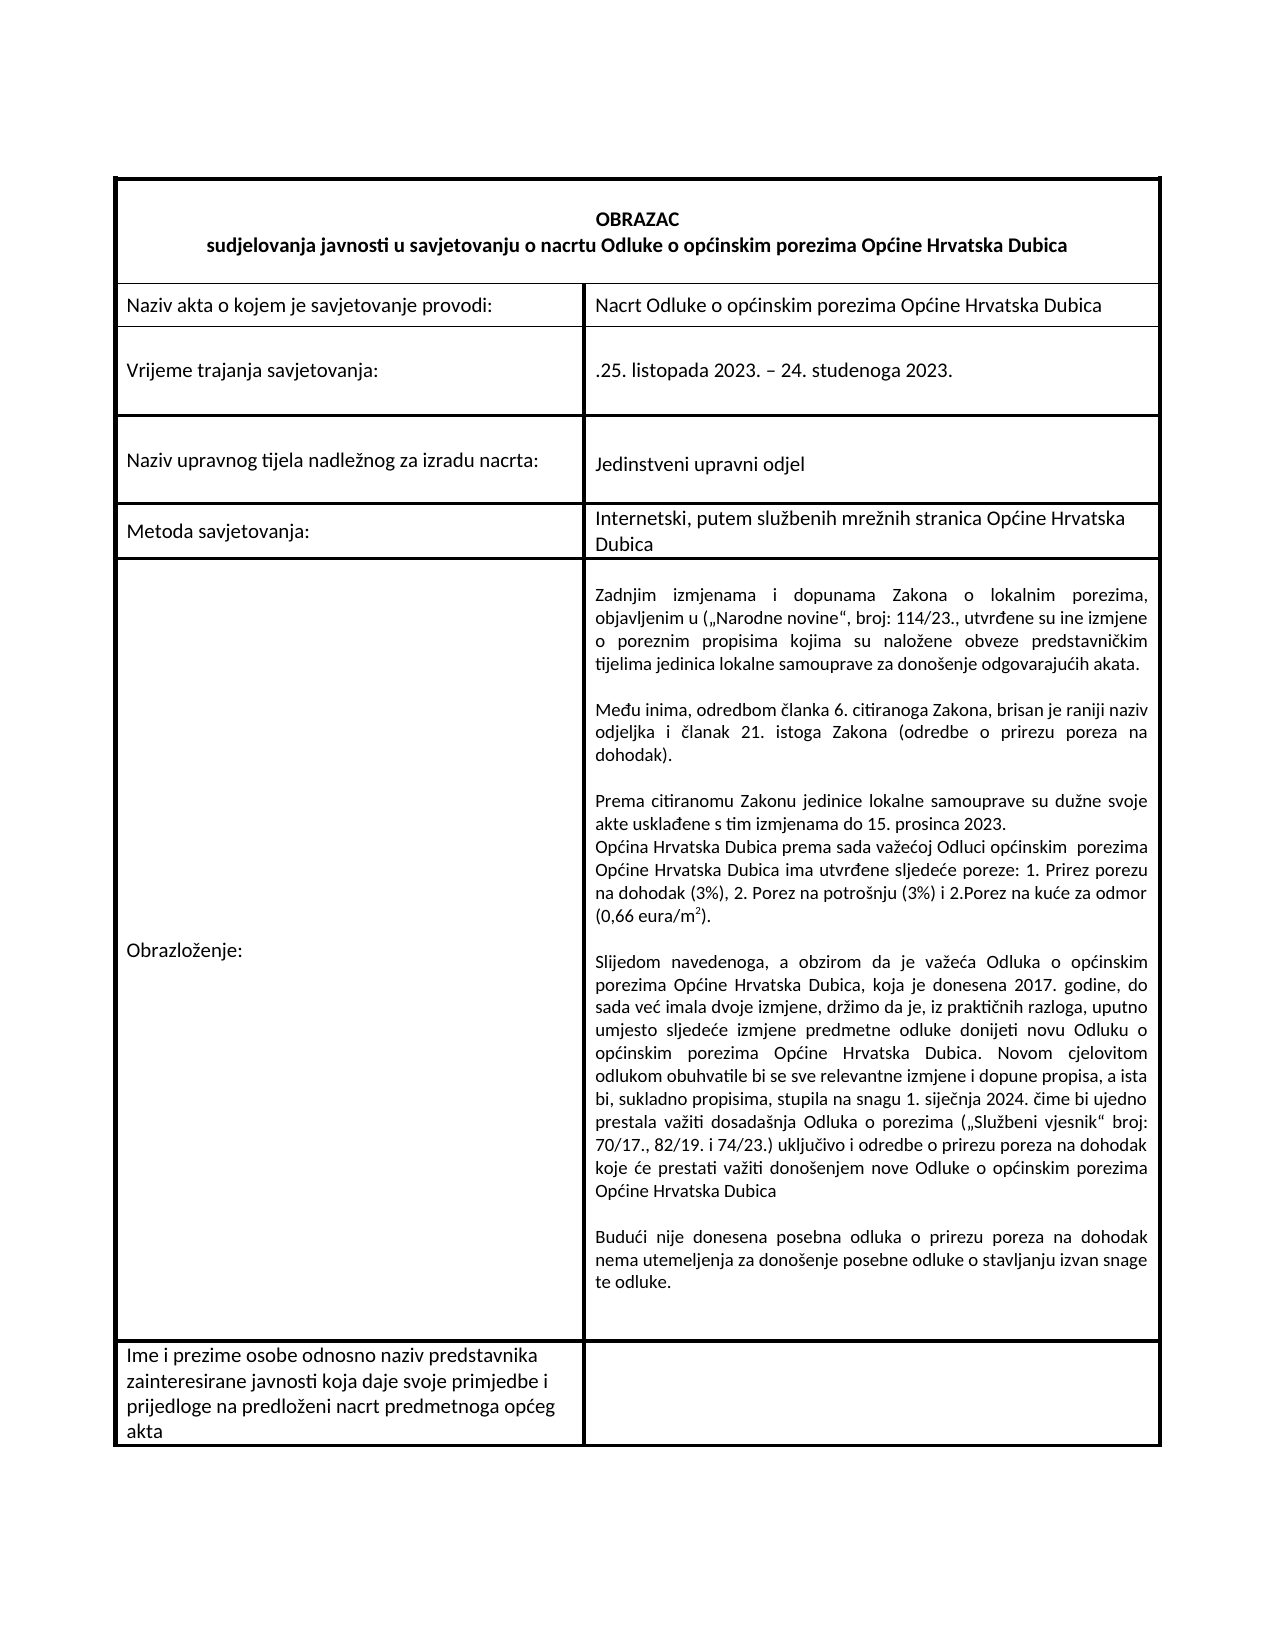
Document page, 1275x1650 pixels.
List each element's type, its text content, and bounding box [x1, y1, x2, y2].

table_cell Ime i prezime osobe odnosno naziv predstavnika zainteresirane javnosti koja daje svoje primjedbe i prijedloge na predloženi nacrt predmetnoga općeg akta [118, 1343, 582, 1444]
table_cell Naziv upravnog tijela nadležnog za izradu nacrta: [118, 417, 582, 502]
table_header OBRAZAC sudjelovanja javnosti u savjetovanju o nacrtu Odluke o općinskim porezima Općine Hrvatska Dubica [118, 181, 1158, 283]
table_cell Naziv akta o kojem je savjetovanje provodi: [118, 284, 582, 326]
table_cell [586, 1343, 1158, 1444]
table_cell .25. listopada 2023. – 24. studenoga 2023. [586, 327, 1158, 414]
table_cell Metoda savjetovanja: [118, 505, 582, 557]
table_cell Nacrt Odluke o općinskim porezima Općine Hrvatska Dubica [586, 284, 1158, 326]
table_cell Zadnjim izmjenama i dopunama Zakona o lokalnim porezima, objavljenim u („Narodne novine“, broj: 114/23., utvrđene su ine izmjene o poreznim propisima kojima su naložene obveze predstavničkim tijelima jedinica lokalne samouprave za donošenje odgovarajućih akata. Među inima, odredbom članka 6. citiranoga Zakona, brisan je raniji naziv odjeljka i članak 21. istoga Zakona (odredbe o prirezu poreza na dohodak). Prema citiranomu Zakonu jedinice lokalne samouprave su dužne svoje akte usklađene s tim izmjenama do 15. prosinca 2023. Općina Hrvatska Dubica prema sada važećoj Odluci općinskim porezima Općine Hrvatska Dubica ima utvrđene sljedeće poreze: 1. Prirez porezu na dohodak (3%), 2. Porez na potrošnju (3%) i 2.Porez na kuće za odmor (0,66 eura/m2). Slijedom navedenoga, a obzirom da je važeća Odluka o općinskim porezima Općine Hrvatska Dubica, koja je donesena 2017. godine, do sada već imala dvoje izmjene, držimo da je, iz praktičnih razloga, uputno umjesto sljedeće izmjene predmetne odluke donijeti novu Odluku o općinskim porezima Općine Hrvatska Dubica. Novom cjelovitom odlukom obuhvatile bi se sve relevantne izmjene i dopune propisa, a ista bi, sukladno propisima, stupila na snagu 1. siječnja 2024. čime bi ujedno prestala važiti dosadašnja Odluka o porezima („Službeni vjesnik“ broj: 70/17., 82/19. i 74/23.) uključivo i odredbe o prirezu poreza na dohodak koje će prestati važiti donošenjem nove Odluke o općinskim porezima Općine Hrvatska Dubica Budući nije donesena posebna odluka o prirezu poreza na dohodak nema utemeljenja za donošenje posebne odluke o stavljanju izvan snage te odluke. [586, 560, 1158, 1339]
table_cell Internetski, putem službenih mrežnih stranica Općine Hrvatska Dubica [586, 505, 1158, 557]
table_cell Obrazloženje: [118, 560, 582, 1339]
table_cell Vrijeme trajanja savjetovanja: [118, 327, 582, 414]
table_cell Jedinstveni upravni odjel [586, 417, 1158, 502]
